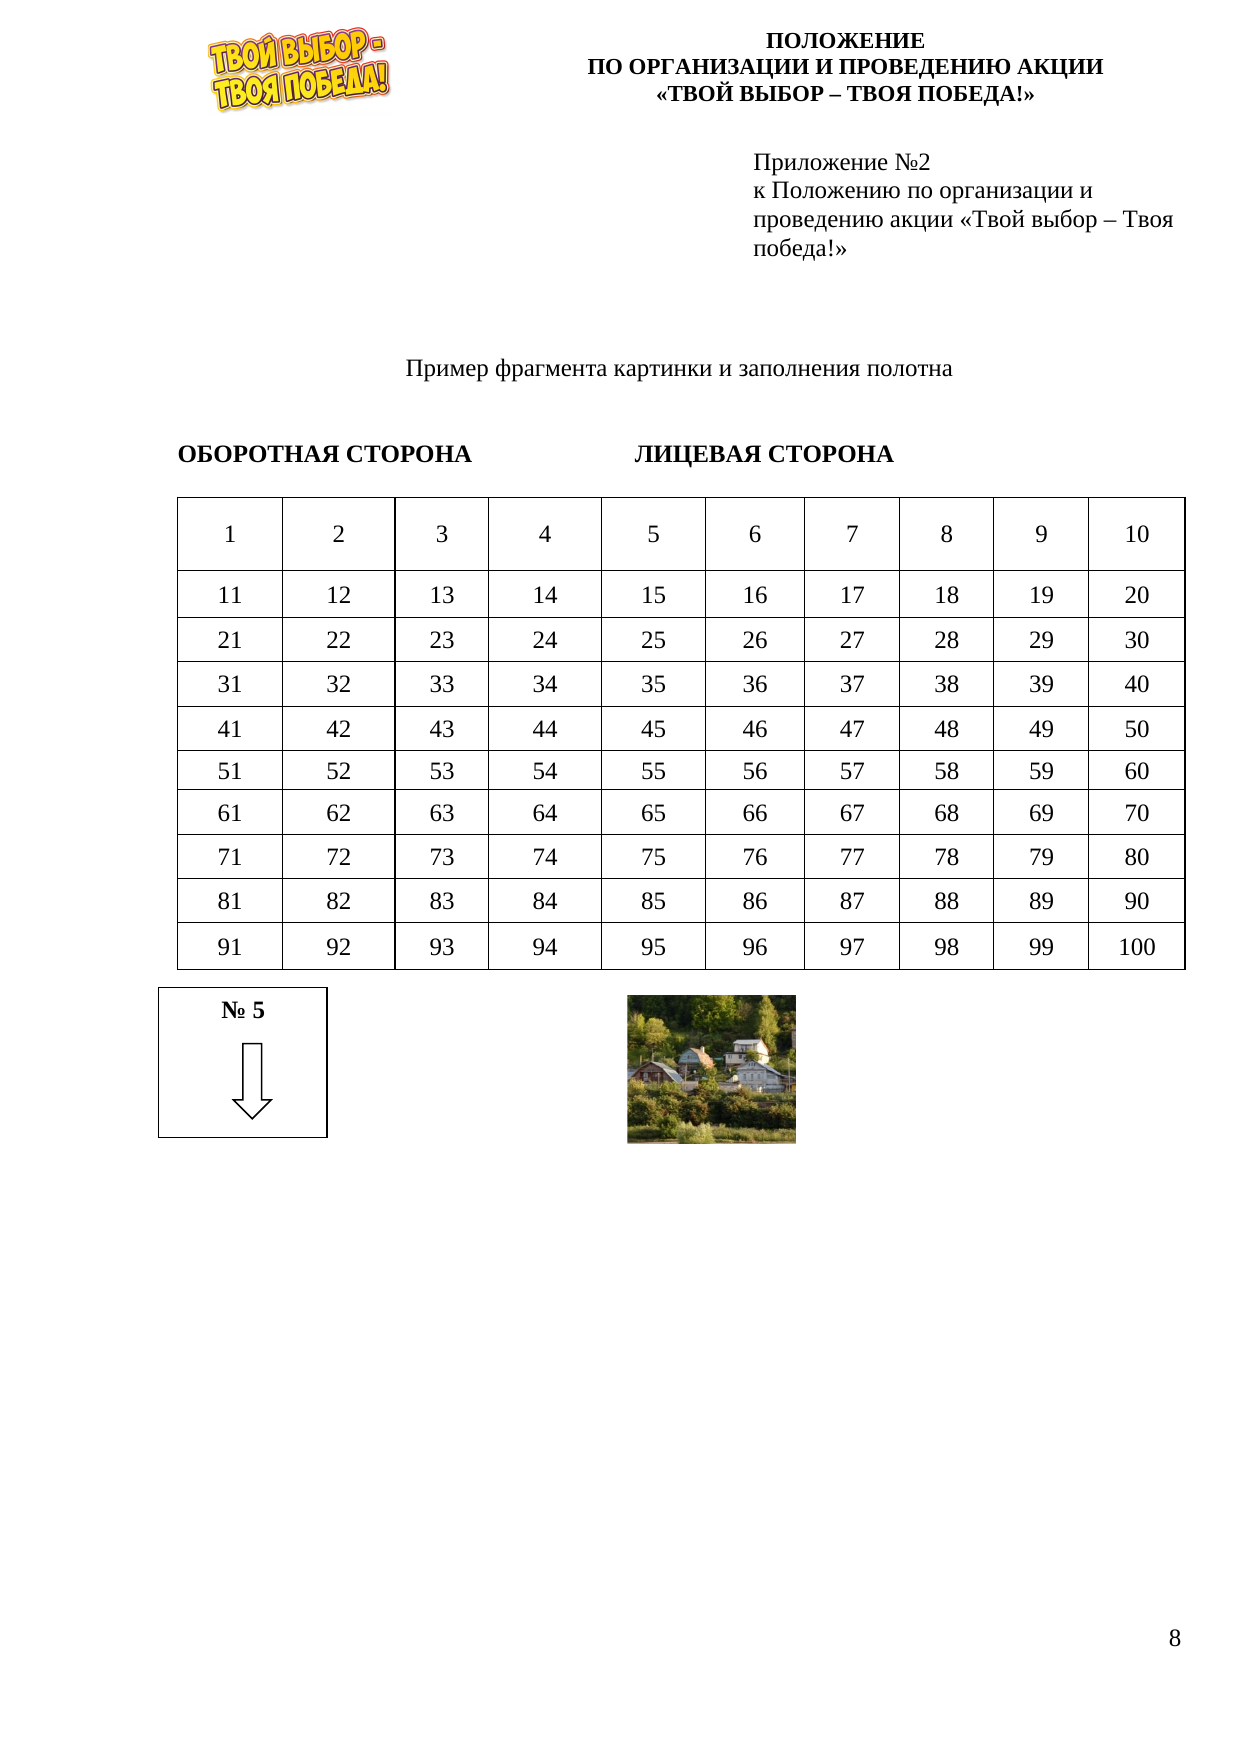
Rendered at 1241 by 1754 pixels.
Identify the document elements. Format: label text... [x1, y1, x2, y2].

text Пример фрагмента картинки и заполнения полотна [177, 353, 1181, 382]
table_cell 16 [706, 571, 804, 617]
table_cell 83 [396, 879, 488, 922]
table_cell 20 [1089, 571, 1184, 617]
table_cell 85 [602, 879, 705, 922]
table_cell 70 [1089, 790, 1184, 834]
table_cell 61 [178, 790, 282, 834]
table_cell 40 [1089, 662, 1184, 706]
table_header 10 [1089, 498, 1184, 570]
table_cell 30 [1089, 618, 1184, 661]
table_cell 68 [900, 790, 993, 834]
table_cell 88 [900, 879, 993, 922]
table_cell 86 [706, 879, 804, 922]
table_cell 58 [900, 751, 993, 789]
text Приложение №2 [753, 147, 1181, 176]
table_cell 72 [283, 835, 394, 878]
table_cell 11 [178, 571, 282, 617]
table_header 7 [805, 498, 899, 570]
table_cell 24 [489, 618, 601, 661]
table_cell 92 [283, 923, 394, 969]
text к Положению по организации и проведению акции «Твой выбор – Твоя победа!» [753, 176, 1181, 262]
table_cell 65 [602, 790, 705, 834]
table_cell 55 [602, 751, 705, 789]
table_header 4 [489, 498, 601, 570]
table_cell 97 [805, 923, 899, 969]
table_cell 18 [900, 571, 993, 617]
table_cell 23 [396, 618, 488, 661]
table_cell 22 [283, 618, 394, 661]
table_cell 64 [489, 790, 601, 834]
table_cell 33 [396, 662, 488, 706]
table_cell 13 [396, 571, 488, 617]
table_cell 99 [994, 923, 1088, 969]
table_header 8 [900, 498, 993, 570]
table_cell 45 [602, 707, 705, 750]
table_cell 71 [178, 835, 282, 878]
table_cell 75 [602, 835, 705, 878]
table_cell 29 [994, 618, 1088, 661]
table_cell 52 [283, 751, 394, 789]
table_cell 95 [602, 923, 705, 969]
table_cell 53 [396, 751, 488, 789]
table_cell 78 [900, 835, 993, 878]
table_cell 49 [994, 707, 1088, 750]
table_cell 34 [489, 662, 601, 706]
table_cell 96 [706, 923, 804, 969]
table_header 9 [994, 498, 1088, 570]
table_cell 54 [489, 751, 601, 789]
table_cell 51 [178, 751, 282, 789]
table_cell 37 [805, 662, 899, 706]
table_cell 15 [602, 571, 705, 617]
table_header 2 [283, 498, 394, 570]
table_cell 79 [994, 835, 1088, 878]
table_cell 73 [396, 835, 488, 878]
table_cell 39 [994, 662, 1088, 706]
table_cell 48 [900, 707, 993, 750]
table_cell 35 [602, 662, 705, 706]
table_cell 32 [283, 662, 394, 706]
table_cell 46 [706, 707, 804, 750]
table_cell 98 [900, 923, 993, 969]
table_cell 77 [805, 835, 899, 878]
table_cell 76 [706, 835, 804, 878]
table_cell 27 [805, 618, 899, 661]
picture [207, 27, 393, 115]
table_cell 19 [994, 571, 1088, 617]
table_cell 63 [396, 790, 488, 834]
table_cell 26 [706, 618, 804, 661]
table_cell 41 [178, 707, 282, 750]
table_cell 94 [489, 923, 601, 969]
table_cell 31 [178, 662, 282, 706]
table_cell 44 [489, 707, 601, 750]
table_cell 82 [283, 879, 394, 922]
table_cell 89 [994, 879, 1088, 922]
table_cell 74 [489, 835, 601, 878]
table_cell 67 [805, 790, 899, 834]
table_header 6 [706, 498, 804, 570]
table_cell 57 [805, 751, 899, 789]
table_header 3 [396, 498, 488, 570]
table_cell 14 [489, 571, 601, 617]
picture [627, 995, 796, 1144]
table_cell 25 [602, 618, 705, 661]
table_cell 38 [900, 662, 993, 706]
table_cell 36 [706, 662, 804, 706]
table_cell 62 [283, 790, 394, 834]
table_cell 56 [706, 751, 804, 789]
table_cell 42 [283, 707, 394, 750]
table_cell 91 [178, 923, 282, 969]
table_cell 60 [1089, 751, 1184, 789]
table_cell 100 [1089, 923, 1184, 969]
table_header 5 [602, 498, 705, 570]
table_cell 43 [396, 707, 488, 750]
table_cell 59 [994, 751, 1088, 789]
table_cell 69 [994, 790, 1088, 834]
table_cell 84 [489, 879, 601, 922]
table_cell 80 [1089, 835, 1184, 878]
table_cell 81 [178, 879, 282, 922]
text ОБОРОТНАЯ СТОРОНА ЛИЦЕВАЯ СТОРОНА [177, 439, 1181, 468]
table_cell 93 [396, 923, 488, 969]
table_cell 28 [900, 618, 993, 661]
table_cell 17 [805, 571, 899, 617]
table_cell 90 [1089, 879, 1184, 922]
table_cell 66 [706, 790, 804, 834]
table_cell 47 [805, 707, 899, 750]
table_cell 87 [805, 879, 899, 922]
table_cell 21 [178, 618, 282, 661]
table_header 1 [178, 498, 282, 570]
table_cell 12 [283, 571, 394, 617]
table_cell 50 [1089, 707, 1184, 750]
